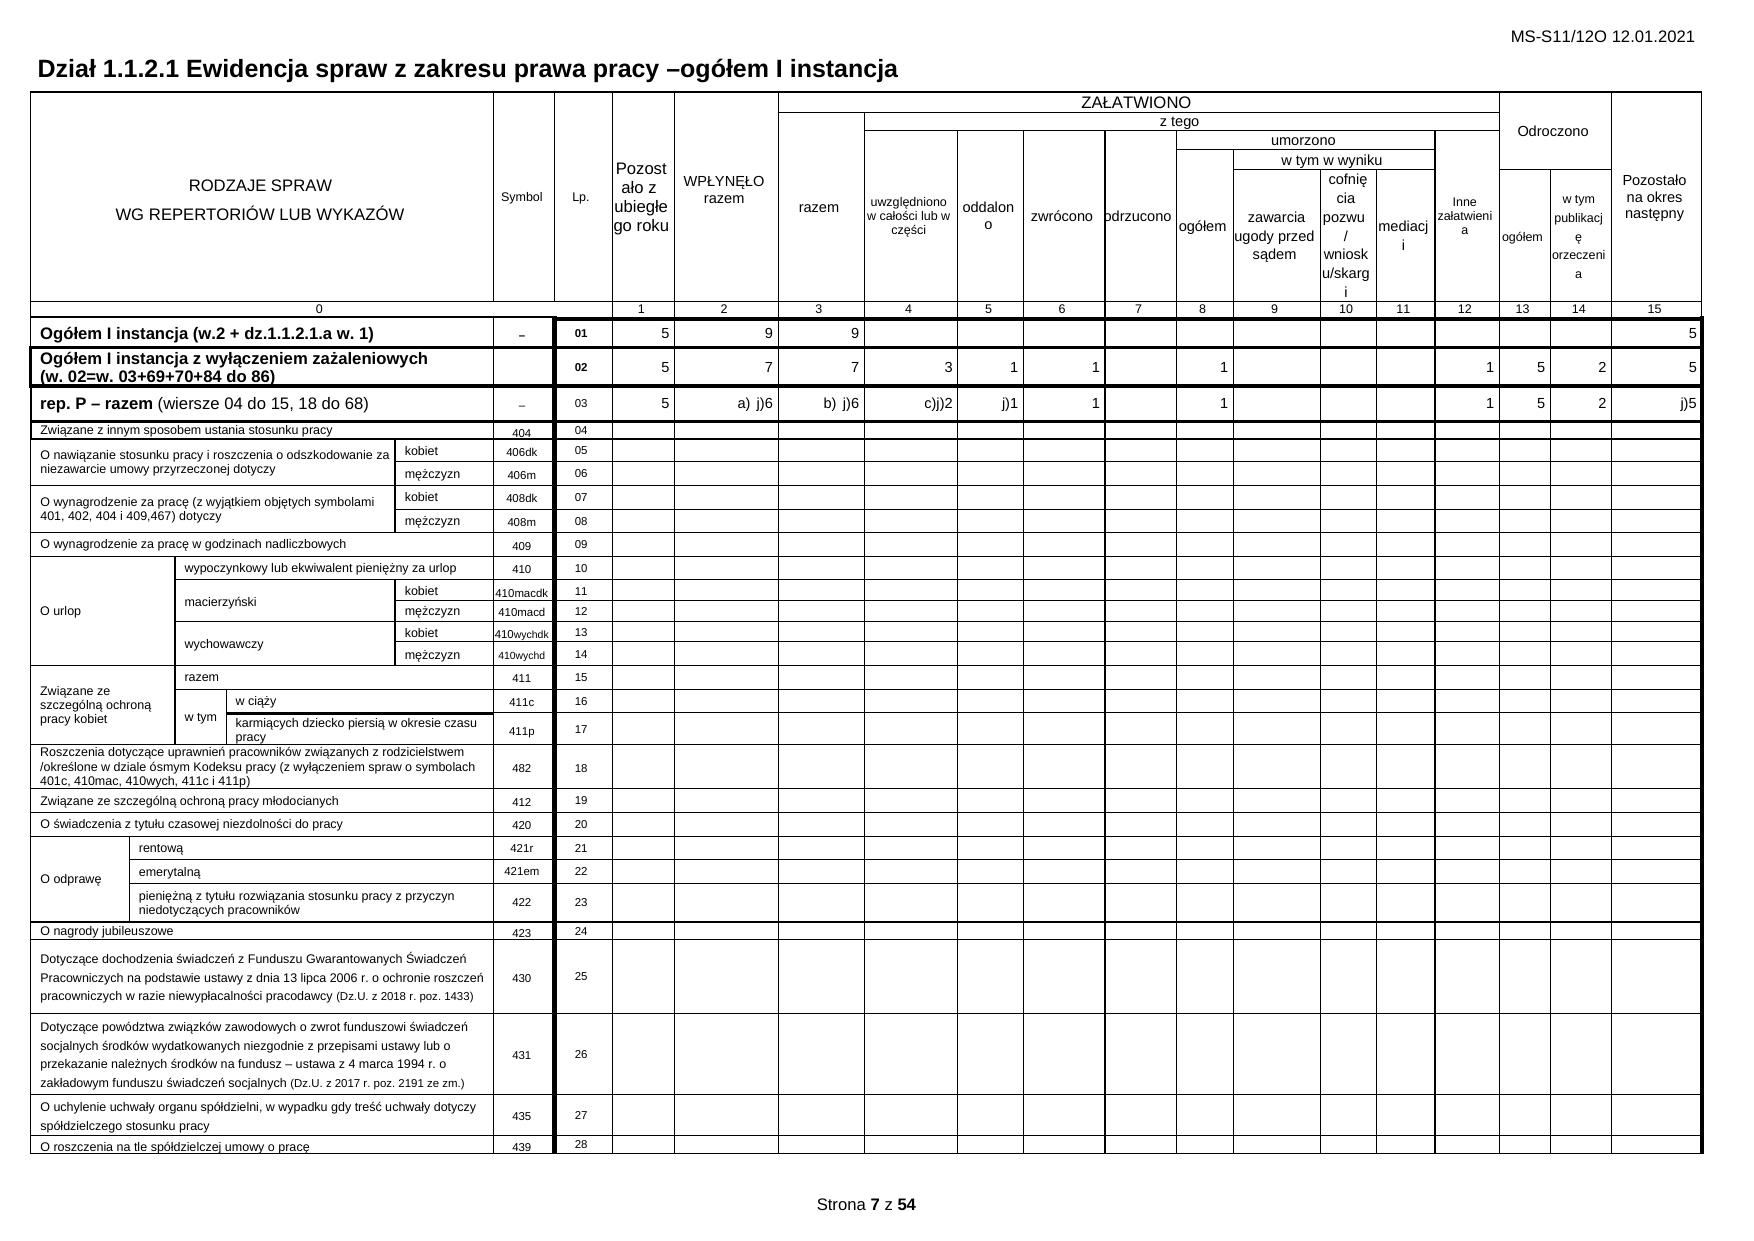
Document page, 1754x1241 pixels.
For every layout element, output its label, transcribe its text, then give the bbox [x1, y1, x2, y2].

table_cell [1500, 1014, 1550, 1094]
table_cell 7 [1106, 302, 1176, 316]
table_cell [1500, 557, 1550, 579]
table_cell [1377, 349, 1434, 384]
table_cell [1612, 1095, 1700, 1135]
table_cell [865, 745, 957, 788]
table_cell [1321, 440, 1376, 461]
table_cell zwrócono [1024, 131, 1104, 301]
table_cell [1106, 321, 1176, 346]
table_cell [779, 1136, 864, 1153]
table_cell 409 [494, 533, 552, 556]
table_cell kobiet [396, 486, 493, 508]
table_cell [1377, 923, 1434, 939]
table_cell zawarcia ugody przed sądem [1234, 170, 1320, 301]
table_cell [1612, 486, 1700, 508]
table_cell [1436, 789, 1499, 812]
table_cell [1500, 666, 1550, 688]
table_cell [1177, 486, 1233, 508]
table_cell [1106, 440, 1176, 461]
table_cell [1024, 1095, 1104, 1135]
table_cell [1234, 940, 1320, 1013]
table_cell [1024, 622, 1104, 641]
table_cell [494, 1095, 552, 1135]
table_cell [1500, 713, 1550, 744]
table_header Pozostało z ubiegłego roku [613, 93, 674, 301]
table_cell 5 [1612, 321, 1700, 346]
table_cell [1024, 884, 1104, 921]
table_cell [865, 462, 957, 485]
table_cell [675, 690, 778, 712]
table_cell 9 [675, 321, 778, 346]
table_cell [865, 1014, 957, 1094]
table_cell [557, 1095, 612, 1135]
table_cell [1612, 423, 1700, 437]
table_cell [1500, 745, 1550, 788]
table_cell [1177, 690, 1233, 712]
table_cell 12 [557, 601, 612, 621]
table_cell [1377, 486, 1434, 508]
table_cell [1106, 813, 1176, 836]
table_cell O nawiązanie stosunku pracy i roszczenia o odszkodowanie za niezawarcie umowy przyrzeczonej dotyczy [31, 440, 394, 485]
table_cell [1436, 713, 1499, 744]
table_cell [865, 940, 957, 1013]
table_cell [1551, 423, 1611, 437]
table_cell [779, 440, 864, 461]
table_cell 410macdm [494, 601, 552, 621]
table_cell [865, 580, 957, 600]
table_cell – [494, 388, 552, 420]
table_cell [1612, 533, 1700, 556]
table_cell [1106, 622, 1176, 641]
table_cell [1436, 510, 1499, 532]
table_cell [958, 486, 1023, 508]
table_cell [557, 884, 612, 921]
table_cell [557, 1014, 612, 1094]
table_cell O wynagrodzenie za pracę w godzinach nadliczbowych [31, 533, 493, 556]
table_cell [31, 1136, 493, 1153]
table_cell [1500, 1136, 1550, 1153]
table_cell [1612, 622, 1700, 641]
table_cell [1106, 533, 1176, 556]
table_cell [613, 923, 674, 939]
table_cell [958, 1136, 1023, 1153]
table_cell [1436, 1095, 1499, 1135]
table_cell [1377, 462, 1434, 485]
table_cell 10 [1321, 302, 1376, 316]
table_cell [1234, 462, 1320, 485]
table_cell b) j)6 [779, 388, 864, 420]
table_cell ogółem [1500, 170, 1550, 301]
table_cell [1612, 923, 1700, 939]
table_cell [779, 462, 864, 485]
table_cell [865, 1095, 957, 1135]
table_cell [1500, 533, 1550, 556]
table_cell [1234, 813, 1320, 836]
table_cell [1234, 440, 1320, 461]
table_cell Związane z innym sposobem ustania stosunku pracy [32, 423, 493, 437]
table_cell 411c [494, 690, 552, 712]
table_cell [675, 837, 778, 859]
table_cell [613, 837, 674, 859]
table_cell O wynagrodzenie za pracę (z wyjątkiem objętych symbolami 401, 402, 404 i 409,467) dotyczy [31, 486, 394, 532]
table_cell [865, 642, 957, 665]
table_cell [675, 713, 778, 744]
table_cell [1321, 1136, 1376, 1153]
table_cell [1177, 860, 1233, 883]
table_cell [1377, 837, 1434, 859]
table_cell [1612, 745, 1700, 788]
table_cell [865, 622, 957, 641]
table_cell [1106, 745, 1176, 788]
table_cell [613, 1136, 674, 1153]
table_cell 03 [557, 388, 612, 420]
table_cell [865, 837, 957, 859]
table_cell [1024, 601, 1104, 621]
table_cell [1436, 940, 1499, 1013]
table_cell [1234, 713, 1320, 744]
table_cell [1612, 666, 1700, 688]
text Dział 1.1.2.1 Ewidencja spraw z zakresu prawa pracy –ogółem I instancja [37, 54, 1695, 83]
table_cell [1377, 713, 1434, 744]
table_cell j)1 [958, 388, 1023, 420]
table_cell [1377, 622, 1434, 641]
table_cell [1024, 713, 1104, 744]
table_cell [1024, 510, 1104, 532]
table_cell [1551, 745, 1611, 788]
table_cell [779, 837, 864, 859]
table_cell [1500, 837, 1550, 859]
table_cell [613, 580, 674, 600]
table_cell [1106, 388, 1176, 420]
table_cell w tym [176, 690, 226, 744]
table_cell macierzyński [176, 580, 394, 621]
table_cell Roszczenia dotyczące uprawnień pracowników związanych z rodzicielstwem /określone w dziale ósmym Kodeksu pracy (z wyłączeniem spraw o symbolach 401c, 410mac, 410wych, 411c i 411p) [31, 745, 493, 788]
table_cell [1234, 580, 1320, 600]
table_cell [613, 813, 674, 836]
table_cell 5 [1500, 349, 1550, 384]
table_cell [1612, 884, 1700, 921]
table_cell mężczyzn [396, 642, 493, 665]
table_cell [1234, 321, 1320, 346]
table_cell 15 [557, 666, 612, 688]
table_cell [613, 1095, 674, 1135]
table_cell [1106, 666, 1176, 688]
table_cell [1177, 642, 1233, 665]
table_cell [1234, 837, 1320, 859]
table_cell [1234, 745, 1320, 788]
table_cell [1234, 666, 1320, 688]
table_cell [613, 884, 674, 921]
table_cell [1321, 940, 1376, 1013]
table_cell 18 [557, 745, 612, 788]
table_cell [1024, 580, 1104, 600]
table_cell 19 [557, 789, 612, 812]
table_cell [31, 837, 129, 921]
table_cell [1551, 486, 1611, 508]
table_cell [1551, 440, 1611, 461]
table_cell 1 [1436, 349, 1499, 384]
table_cell 410 [494, 557, 552, 579]
table_cell j)5 [1612, 388, 1700, 420]
table_cell odrzucono [1106, 131, 1176, 301]
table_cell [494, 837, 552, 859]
table_header Symbol [494, 93, 554, 301]
table_cell [958, 690, 1023, 712]
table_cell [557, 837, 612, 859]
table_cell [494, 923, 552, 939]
table_cell razem [779, 113, 864, 301]
table_cell [958, 321, 1023, 346]
table_cell 7 [779, 349, 864, 384]
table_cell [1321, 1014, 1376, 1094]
table_cell [958, 713, 1023, 744]
table_cell [779, 666, 864, 688]
table_cell 5 [1612, 349, 1700, 384]
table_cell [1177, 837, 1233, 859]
table_cell [1500, 601, 1550, 621]
table_cell [865, 440, 957, 461]
table_cell 410wychdk [494, 622, 552, 641]
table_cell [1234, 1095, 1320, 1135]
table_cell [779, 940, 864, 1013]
table_cell [1106, 462, 1176, 485]
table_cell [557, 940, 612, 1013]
table_cell [1436, 601, 1499, 621]
table_header ZAŁATWIONO [779, 93, 1499, 112]
table_cell [1500, 462, 1550, 485]
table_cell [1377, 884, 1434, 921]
table_cell [1500, 789, 1550, 812]
table_cell Inne załatwienia [1436, 131, 1499, 301]
table_cell [779, 642, 864, 665]
table_cell 0 [31, 302, 612, 316]
table_cell [1106, 486, 1176, 508]
table_cell w tym w wyniku [1234, 150, 1434, 169]
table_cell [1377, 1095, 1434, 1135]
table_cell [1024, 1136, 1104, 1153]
table_cell [613, 423, 674, 437]
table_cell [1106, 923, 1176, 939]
table_cell [1377, 601, 1434, 621]
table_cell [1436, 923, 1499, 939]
table_cell mężczyzn [396, 510, 493, 532]
table_cell [613, 510, 674, 532]
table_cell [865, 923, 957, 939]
table_cell 1 [958, 349, 1023, 384]
table_cell [1234, 486, 1320, 508]
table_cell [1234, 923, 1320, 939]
table_cell w ciąży [227, 690, 493, 712]
table_cell [1177, 580, 1233, 600]
table_cell [1377, 813, 1434, 836]
table_cell [675, 423, 778, 437]
table_cell [1024, 690, 1104, 712]
table_cell 4 [865, 302, 957, 316]
table_cell 04 [557, 423, 612, 437]
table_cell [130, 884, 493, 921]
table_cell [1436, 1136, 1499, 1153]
table_cell [1377, 789, 1434, 812]
table_cell [958, 666, 1023, 688]
table_cell [1551, 666, 1611, 688]
table_header Odroczono [1500, 93, 1611, 169]
table_cell z tego [865, 113, 1499, 130]
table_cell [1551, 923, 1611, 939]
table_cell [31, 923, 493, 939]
table_cell [958, 580, 1023, 600]
table_cell [1106, 557, 1176, 579]
table_cell [1321, 666, 1376, 688]
table_cell kobiet [396, 580, 493, 600]
table_cell uwzględniono w całości lub w części [865, 131, 957, 301]
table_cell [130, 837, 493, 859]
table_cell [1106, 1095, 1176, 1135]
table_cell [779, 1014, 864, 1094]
table_cell [1377, 666, 1434, 688]
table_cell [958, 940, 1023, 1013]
table_cell [1321, 533, 1376, 556]
table_cell [1177, 462, 1233, 485]
table_cell [1500, 580, 1550, 600]
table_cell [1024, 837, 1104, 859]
table_cell [1612, 713, 1700, 744]
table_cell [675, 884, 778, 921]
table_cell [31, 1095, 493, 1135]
table_cell 7 [675, 349, 778, 384]
table_cell wychowawczy [176, 622, 394, 665]
table_cell [613, 557, 674, 579]
table_cell [1377, 557, 1434, 579]
table_cell 2 [675, 302, 778, 316]
table_cell [675, 666, 778, 688]
table_cell 14 [557, 642, 612, 665]
table_cell [613, 440, 674, 461]
table_cell [958, 440, 1023, 461]
table_cell 02 [557, 349, 612, 384]
table_header Pozostało na okres następny [1612, 93, 1701, 301]
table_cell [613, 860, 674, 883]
table_cell [865, 666, 957, 688]
table_cell [779, 745, 864, 788]
table_cell [1612, 601, 1700, 621]
table_cell 8 [1177, 302, 1233, 316]
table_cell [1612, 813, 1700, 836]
table_cell 1 [1177, 388, 1233, 420]
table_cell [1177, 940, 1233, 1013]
table_cell 410macdk [494, 580, 552, 600]
table_cell [1612, 789, 1700, 812]
table_cell [1024, 462, 1104, 485]
table_cell [675, 510, 778, 532]
table_cell [1436, 486, 1499, 508]
table_cell 12 [1436, 302, 1499, 316]
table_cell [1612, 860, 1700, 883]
table_cell [675, 580, 778, 600]
table_cell [1177, 601, 1233, 621]
table_cell karmiących dziecko piersią w okresie czasu pracy [227, 715, 493, 744]
table_cell [613, 533, 674, 556]
table_cell [958, 557, 1023, 579]
table_cell [1551, 642, 1611, 665]
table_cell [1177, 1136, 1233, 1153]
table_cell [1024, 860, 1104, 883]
table_cell 08 [557, 510, 612, 532]
table_cell [1106, 510, 1176, 532]
table_cell [1377, 510, 1434, 532]
table_cell 14 [1551, 302, 1611, 316]
table_cell [1500, 486, 1550, 508]
table_cell ogółem [1177, 150, 1233, 301]
table_cell [865, 713, 957, 744]
table_cell [865, 510, 957, 532]
table_cell [1321, 789, 1376, 812]
table_cell [1177, 423, 1233, 437]
table_cell [1436, 423, 1499, 437]
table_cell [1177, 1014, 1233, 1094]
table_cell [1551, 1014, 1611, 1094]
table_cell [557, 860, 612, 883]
table_cell [779, 423, 864, 437]
table_cell 6 [1024, 302, 1104, 316]
table_cell [494, 349, 552, 384]
table_cell [865, 813, 957, 836]
table_cell Związane ze szczególną ochroną pracy kobiet [31, 666, 174, 744]
table_cell [1551, 622, 1611, 641]
table_cell 411p [494, 713, 552, 744]
table_cell [1612, 510, 1700, 532]
table_cell [1024, 486, 1104, 508]
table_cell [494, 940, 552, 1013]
table_cell 3 [779, 302, 864, 316]
table_cell [1321, 713, 1376, 744]
table_cell [1321, 642, 1376, 665]
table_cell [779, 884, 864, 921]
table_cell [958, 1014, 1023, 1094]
table_cell 9 [779, 321, 864, 346]
table_cell [1436, 557, 1499, 579]
table_cell [865, 690, 957, 712]
table_cell 09 [557, 533, 612, 556]
table_cell [675, 533, 778, 556]
table_cell [958, 423, 1023, 437]
table_cell [865, 486, 957, 508]
table_cell [1500, 622, 1550, 641]
table_cell [1321, 690, 1376, 712]
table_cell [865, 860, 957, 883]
table_cell [1234, 690, 1320, 712]
table_cell 5 [613, 321, 674, 346]
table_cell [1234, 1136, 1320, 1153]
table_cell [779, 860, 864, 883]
table_cell [1500, 440, 1550, 461]
table_cell [1106, 349, 1176, 384]
table_cell [613, 486, 674, 508]
table_cell [958, 462, 1023, 485]
table_cell [1177, 713, 1233, 744]
table_cell 3 [865, 349, 957, 384]
table_cell mężczyzn [396, 462, 493, 485]
table_cell [958, 642, 1023, 665]
table_cell O świadczenia z tytułu czasowej niezdolności do pracy [31, 813, 493, 836]
table_cell 07 [557, 486, 612, 508]
table_cell umorzono [1177, 131, 1434, 149]
table_cell [1177, 321, 1233, 346]
table_cell [1551, 533, 1611, 556]
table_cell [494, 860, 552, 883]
table_cell Ogółem I instancja z wyłączeniem zażaleniowych (w. 02=w. 03+69+70+84 do 86) [32, 349, 493, 384]
table_cell [1321, 486, 1376, 508]
table_cell [1500, 321, 1550, 346]
table_cell [958, 601, 1023, 621]
table_cell 05 [557, 440, 612, 461]
table_cell 410wychdm [494, 642, 552, 665]
table_cell 412 [494, 789, 552, 812]
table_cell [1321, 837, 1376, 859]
table_cell [1436, 533, 1499, 556]
table_cell [779, 690, 864, 712]
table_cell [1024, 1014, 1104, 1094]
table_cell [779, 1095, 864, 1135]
table_cell [613, 745, 674, 788]
table_cell oddalono [958, 131, 1023, 301]
table_cell c)j)2 [865, 388, 957, 420]
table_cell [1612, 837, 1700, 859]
table_cell rep. P – razem (wiersze 04 do 15, 18 do 68) [32, 388, 493, 420]
table_cell a) j)6 [675, 388, 778, 420]
table_cell [1177, 510, 1233, 532]
table_cell [1551, 601, 1611, 621]
table_cell [1321, 580, 1376, 600]
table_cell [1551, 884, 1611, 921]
table_cell [1377, 580, 1434, 600]
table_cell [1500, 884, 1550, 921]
table_cell 406m [494, 462, 552, 485]
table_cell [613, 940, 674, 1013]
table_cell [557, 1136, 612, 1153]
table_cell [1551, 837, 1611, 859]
table_cell [1612, 462, 1700, 485]
table_cell [1024, 642, 1104, 665]
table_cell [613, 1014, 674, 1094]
table_cell [865, 321, 957, 346]
table_cell [675, 813, 778, 836]
table_cell [1377, 690, 1434, 712]
table_cell [675, 440, 778, 461]
table_cell [958, 510, 1023, 532]
table_cell [1551, 510, 1611, 532]
table_cell [1377, 745, 1434, 788]
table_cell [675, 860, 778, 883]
table_cell [1436, 580, 1499, 600]
table_cell [1106, 642, 1176, 665]
table_cell 17 [557, 713, 612, 744]
table_cell [675, 642, 778, 665]
table_cell 1 [613, 302, 674, 316]
table_cell 01 [557, 321, 612, 346]
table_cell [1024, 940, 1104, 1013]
table_cell [1500, 813, 1550, 836]
table_cell [1024, 440, 1104, 461]
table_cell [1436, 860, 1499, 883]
table_cell [1024, 557, 1104, 579]
table_cell 5 [613, 388, 674, 420]
table_cell [1234, 622, 1320, 641]
table_cell w tym publikację orzeczenia [1551, 170, 1611, 301]
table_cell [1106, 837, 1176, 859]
table_cell 11 [1377, 302, 1434, 316]
table_cell Ogółem I instancja (w.2 + dz.1.1.2.1.a w. 1) [31, 318, 493, 346]
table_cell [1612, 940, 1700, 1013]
table_cell 10 [557, 557, 612, 579]
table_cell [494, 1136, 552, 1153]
table_cell [1551, 321, 1611, 346]
table_cell [613, 690, 674, 712]
table_header RODZAJE SPRAW WG REPERTORIÓW LUB WYKAZÓW [31, 93, 493, 301]
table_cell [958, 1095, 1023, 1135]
table_cell [1234, 789, 1320, 812]
table_cell [1436, 813, 1499, 836]
table_cell [1612, 580, 1700, 600]
table_cell [958, 789, 1023, 812]
table_cell [779, 622, 864, 641]
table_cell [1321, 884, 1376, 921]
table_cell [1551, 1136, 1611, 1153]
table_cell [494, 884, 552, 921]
table_cell 482 [494, 745, 552, 788]
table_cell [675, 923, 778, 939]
table_cell [1321, 745, 1376, 788]
table_cell [1106, 713, 1176, 744]
table_cell [1321, 462, 1376, 485]
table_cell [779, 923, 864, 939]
table_cell [865, 557, 957, 579]
table_cell [1321, 349, 1376, 384]
table_cell [613, 713, 674, 744]
table_cell [1106, 690, 1176, 712]
table_cell [958, 745, 1023, 788]
table_cell 404 [494, 423, 552, 437]
table_cell [958, 622, 1023, 641]
table_cell [865, 789, 957, 812]
table_header WPŁYNĘŁO razem [675, 93, 778, 301]
table_cell [1321, 510, 1376, 532]
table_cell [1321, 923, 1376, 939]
table_cell [1612, 557, 1700, 579]
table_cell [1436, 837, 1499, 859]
table_cell [1024, 423, 1104, 437]
table_cell [1612, 690, 1700, 712]
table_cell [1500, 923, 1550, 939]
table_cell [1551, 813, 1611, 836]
table_cell [1234, 557, 1320, 579]
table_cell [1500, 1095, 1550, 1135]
table_cell [1500, 423, 1550, 437]
table_cell [1500, 510, 1550, 532]
table_cell 11 [557, 580, 612, 600]
table_cell [865, 601, 957, 621]
table_cell 9 [1234, 302, 1320, 316]
table_cell [1436, 321, 1499, 346]
table_cell [1177, 440, 1233, 461]
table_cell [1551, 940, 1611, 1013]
table_cell [1321, 813, 1376, 836]
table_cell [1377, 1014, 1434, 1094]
table_cell [1177, 622, 1233, 641]
table_cell [1551, 789, 1611, 812]
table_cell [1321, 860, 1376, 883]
table_cell Związane ze szczególną ochroną pracy młodocianych [31, 789, 493, 812]
table_cell [613, 601, 674, 621]
table_cell 15 [1612, 302, 1701, 316]
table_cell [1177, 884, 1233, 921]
table_cell 06 [557, 462, 612, 485]
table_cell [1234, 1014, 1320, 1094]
table_cell [779, 713, 864, 744]
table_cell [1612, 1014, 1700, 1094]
table_cell [779, 580, 864, 600]
table_cell [1377, 423, 1434, 437]
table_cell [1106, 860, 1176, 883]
table_cell 1 [1436, 388, 1499, 420]
table_cell [1321, 601, 1376, 621]
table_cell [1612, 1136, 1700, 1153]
table_cell 13 [557, 622, 612, 641]
table_cell [1234, 510, 1320, 532]
table_cell 1 [1024, 349, 1104, 384]
table_cell [1321, 388, 1376, 420]
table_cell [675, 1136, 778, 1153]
table_cell 408m [494, 510, 552, 532]
table_cell [613, 622, 674, 641]
table_cell [1024, 666, 1104, 688]
table_cell [1436, 440, 1499, 461]
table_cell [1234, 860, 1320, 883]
table_cell [675, 462, 778, 485]
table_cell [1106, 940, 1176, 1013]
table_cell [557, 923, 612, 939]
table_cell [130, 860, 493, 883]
table_cell [1177, 813, 1233, 836]
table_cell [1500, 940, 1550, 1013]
table_cell [958, 813, 1023, 836]
table_cell mediacji [1377, 170, 1434, 301]
table_cell [675, 622, 778, 641]
table_cell [1551, 580, 1611, 600]
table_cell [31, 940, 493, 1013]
table_cell [1177, 666, 1233, 688]
table_cell [865, 423, 957, 437]
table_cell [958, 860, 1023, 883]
table_cell [1551, 690, 1611, 712]
table_cell mężczyzn [396, 601, 493, 621]
table_cell 2 [1551, 388, 1611, 420]
table_cell 5 [958, 302, 1023, 316]
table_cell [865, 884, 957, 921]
table_cell [1436, 745, 1499, 788]
table_cell [1024, 745, 1104, 788]
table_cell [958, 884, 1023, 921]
table_cell [1024, 813, 1104, 836]
table_cell wypoczynkowy lub ekwiwalent pieniężny za urlop [176, 557, 493, 579]
table_cell [1106, 423, 1176, 437]
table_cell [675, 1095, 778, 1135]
table_cell 406dk [494, 440, 552, 461]
table_cell O urlop [31, 557, 174, 665]
table_cell kobiet [396, 440, 493, 461]
table_cell [1377, 388, 1434, 420]
table_cell 13 [1500, 302, 1550, 316]
table_cell [779, 533, 864, 556]
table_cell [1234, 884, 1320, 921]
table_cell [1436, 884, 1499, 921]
table_cell [1612, 440, 1700, 461]
table_cell [1106, 601, 1176, 621]
table_cell – [494, 318, 552, 346]
table_header Lp. [555, 93, 612, 301]
table_cell razem [176, 666, 493, 688]
table_cell [779, 813, 864, 836]
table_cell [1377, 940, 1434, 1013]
table_cell [675, 486, 778, 508]
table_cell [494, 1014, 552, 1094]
table_cell [1377, 440, 1434, 461]
table_cell [675, 745, 778, 788]
table_cell [1321, 321, 1376, 346]
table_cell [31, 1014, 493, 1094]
table_cell [675, 557, 778, 579]
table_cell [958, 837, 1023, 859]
table_cell [1234, 423, 1320, 437]
table_cell [1551, 557, 1611, 579]
table_cell [1234, 642, 1320, 665]
table_cell [1612, 642, 1700, 665]
table_cell [1436, 462, 1499, 485]
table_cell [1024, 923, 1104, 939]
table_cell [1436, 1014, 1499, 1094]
table_cell [1436, 642, 1499, 665]
table_cell 5 [613, 349, 674, 384]
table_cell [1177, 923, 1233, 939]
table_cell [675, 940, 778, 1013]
table_cell [675, 789, 778, 812]
table_cell [613, 789, 674, 812]
table_cell [1436, 690, 1499, 712]
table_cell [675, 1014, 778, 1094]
table_cell [1436, 666, 1499, 688]
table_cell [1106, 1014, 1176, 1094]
table_cell 2 [1551, 349, 1611, 384]
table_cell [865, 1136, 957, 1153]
table_cell 1 [1024, 388, 1104, 420]
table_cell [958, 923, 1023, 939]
table_cell [1177, 557, 1233, 579]
table_cell [1377, 321, 1434, 346]
table_cell [1551, 713, 1611, 744]
table_cell [675, 601, 778, 621]
table_cell [1024, 533, 1104, 556]
table_cell 420 [494, 813, 552, 836]
table_cell [1106, 789, 1176, 812]
table_cell [779, 557, 864, 579]
table_cell [1177, 789, 1233, 812]
table_cell [1321, 423, 1376, 437]
table_cell 408dk [494, 486, 552, 508]
table_cell [1377, 642, 1434, 665]
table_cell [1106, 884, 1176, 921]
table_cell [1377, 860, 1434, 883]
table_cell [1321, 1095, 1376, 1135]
table_cell [1234, 533, 1320, 556]
table_cell [1321, 622, 1376, 641]
table_cell [1234, 601, 1320, 621]
table_cell [1106, 580, 1176, 600]
table_cell kobiet [396, 622, 493, 641]
table_cell [1177, 745, 1233, 788]
table_cell 1 [1177, 349, 1233, 384]
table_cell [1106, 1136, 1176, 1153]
table_cell [1177, 533, 1233, 556]
table_cell [779, 510, 864, 532]
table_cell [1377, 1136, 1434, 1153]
table_cell 20 [557, 813, 612, 836]
table_cell [613, 666, 674, 688]
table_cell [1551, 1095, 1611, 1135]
table_cell [1321, 557, 1376, 579]
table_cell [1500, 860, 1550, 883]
table_cell [1024, 321, 1104, 346]
table_cell [1500, 690, 1550, 712]
table_cell 5 [1500, 388, 1550, 420]
table_cell [1234, 349, 1320, 384]
table_cell [865, 533, 957, 556]
table_cell cofnięcia pozwu / wniosku/skargi [1321, 170, 1376, 301]
table_cell [779, 789, 864, 812]
table_cell [613, 462, 674, 485]
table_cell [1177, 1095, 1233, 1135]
table_cell [1234, 388, 1320, 420]
table_cell [1551, 462, 1611, 485]
table_cell 16 [557, 690, 612, 712]
table_cell 411 [494, 666, 552, 688]
table_cell [1500, 642, 1550, 665]
table_cell [779, 601, 864, 621]
table_cell [613, 642, 674, 665]
table_cell [1024, 789, 1104, 812]
table_cell [779, 486, 864, 508]
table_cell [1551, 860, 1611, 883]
table_cell [1377, 533, 1434, 556]
table_cell [958, 533, 1023, 556]
table_cell [1436, 622, 1499, 641]
